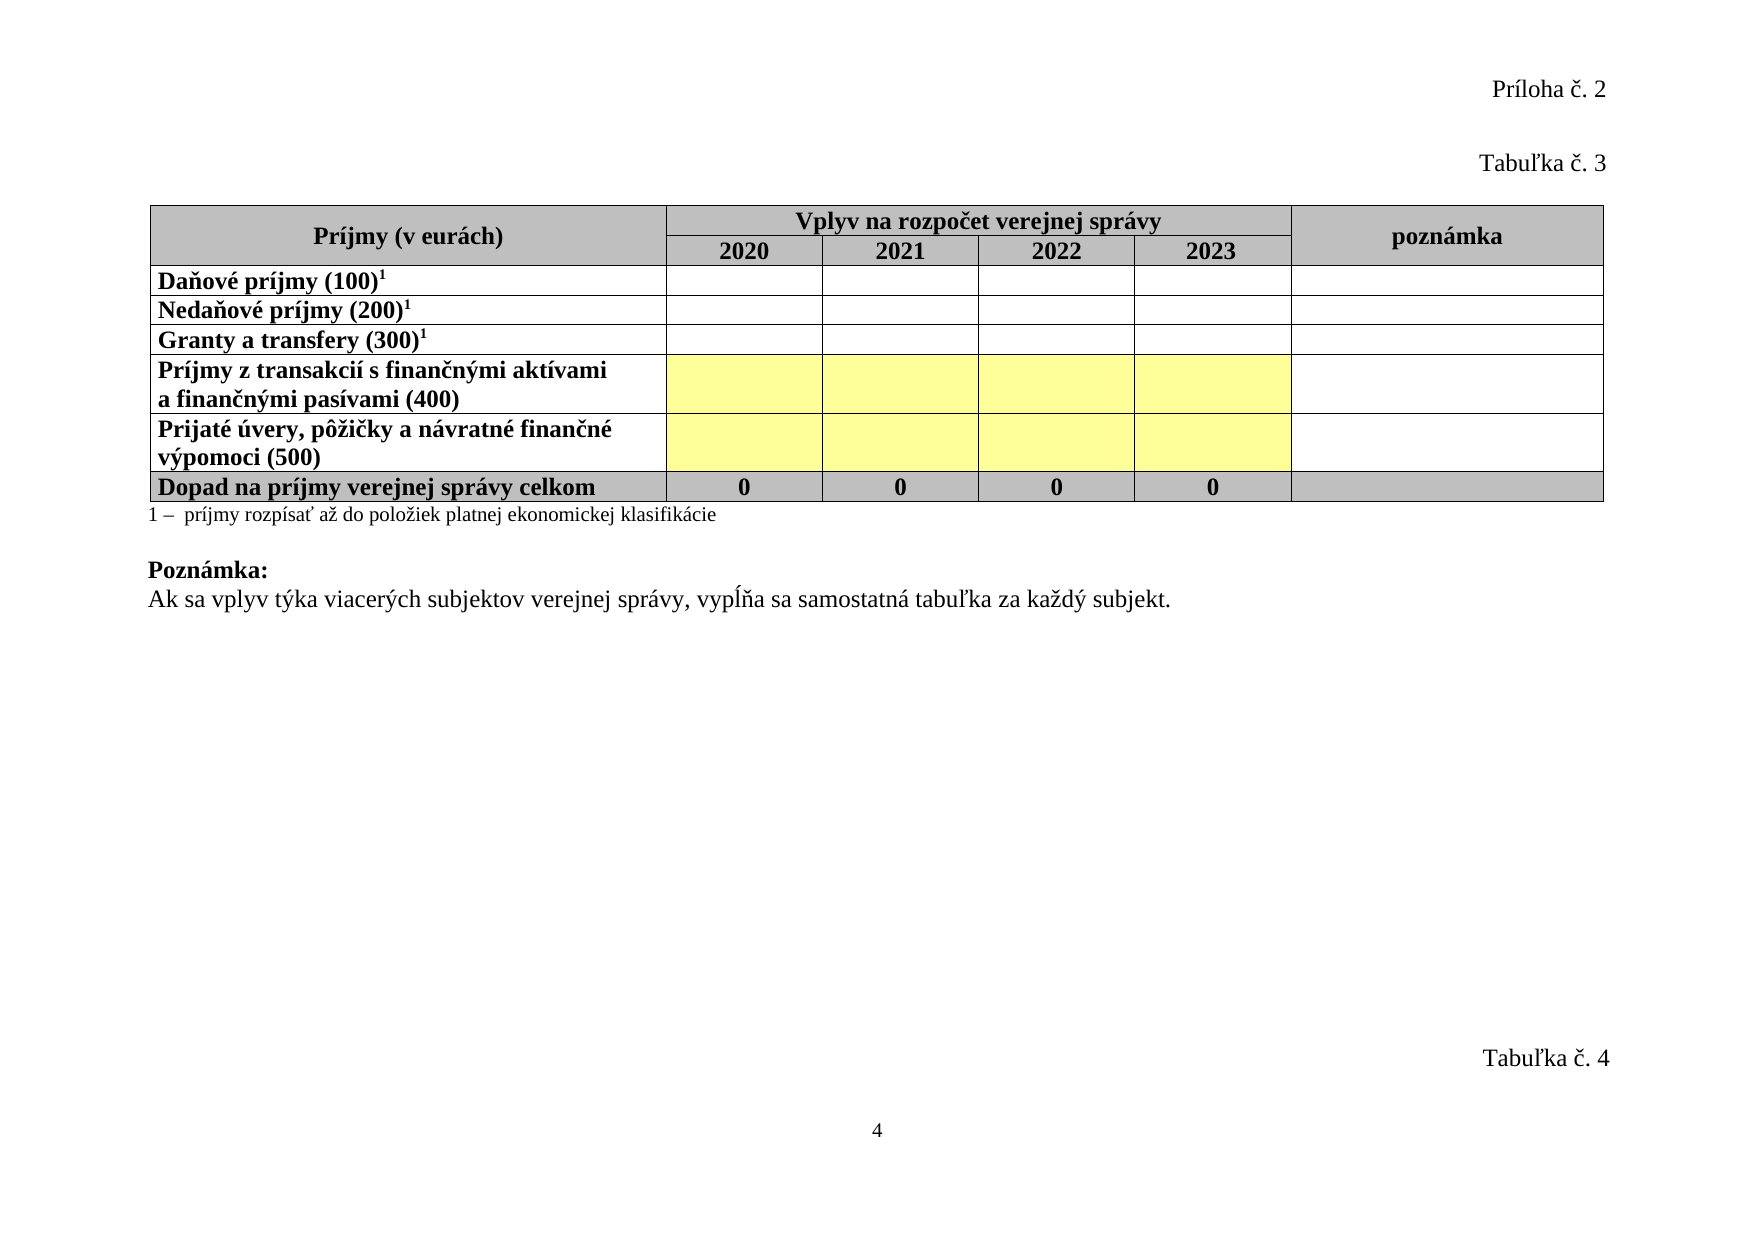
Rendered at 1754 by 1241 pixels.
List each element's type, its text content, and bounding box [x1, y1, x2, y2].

text Tabuľka č. 3 [148, 148, 1606, 176]
table_header Vplyv na rozpočet verejnej správy [667, 206, 1291, 235]
table_cell [667, 296, 822, 324]
table_cell [1135, 414, 1291, 471]
table_cell Dopad na príjmy verejnej správy celkom [151, 472, 666, 501]
table_cell [1292, 472, 1603, 501]
table_cell [1292, 414, 1603, 471]
table_cell [823, 355, 978, 413]
table_cell [1135, 325, 1291, 354]
table_cell [823, 266, 978, 294]
table_cell 2023 [1135, 236, 1291, 265]
table_cell 0 [667, 472, 822, 501]
table_cell Daňové príjmy (100)1 [151, 266, 666, 294]
table_cell Prijaté úvery, pôžičky a návratné finančné výpomoci (500) [151, 414, 666, 471]
text Ak sa vplyv týka viacerých subjektov verejnej správy, vypĺňa sa samostatná tabuľka za každý subjekt. [148, 584, 1606, 612]
table_cell 0 [823, 472, 978, 501]
table_cell 0 [1135, 472, 1291, 501]
table_cell [979, 414, 1134, 471]
table_cell [979, 325, 1134, 354]
table_cell [823, 325, 978, 354]
table_cell Granty a transfery (300)1 [151, 325, 666, 354]
table_cell [823, 414, 978, 471]
table_cell [667, 266, 822, 294]
table_cell Príjmy z transakcií s finančnými aktívami a finančnými pasívami (400) [151, 355, 666, 413]
table_cell [1135, 266, 1291, 294]
table_cell [1135, 355, 1291, 413]
text Tabuľka č. 4 [148, 1043, 1609, 1072]
text Poznámka: [148, 555, 1606, 584]
table_cell [1292, 325, 1603, 354]
table_cell [979, 266, 1134, 294]
table_cell [667, 355, 822, 413]
text 1 – príjmy rozpísať až do položiek platnej ekonomickej klasifikácie [148, 502, 1606, 526]
table_cell [1292, 296, 1603, 324]
table_cell [1135, 296, 1291, 324]
table_cell [667, 325, 822, 354]
table_cell 2020 [667, 236, 822, 265]
table_cell [667, 414, 822, 471]
table_cell Nedaňové príjmy (200)1 [151, 296, 666, 324]
table_cell 2021 [823, 236, 978, 265]
table_cell [823, 296, 978, 324]
table_header Príjmy (v eurách) [151, 206, 666, 265]
table_cell [979, 355, 1134, 413]
table_cell [979, 296, 1134, 324]
table_cell 0 [979, 472, 1134, 501]
table_header poznámka [1292, 206, 1603, 265]
table_cell [1292, 266, 1603, 294]
table_cell [1292, 355, 1603, 413]
table_cell 2022 [979, 236, 1134, 265]
